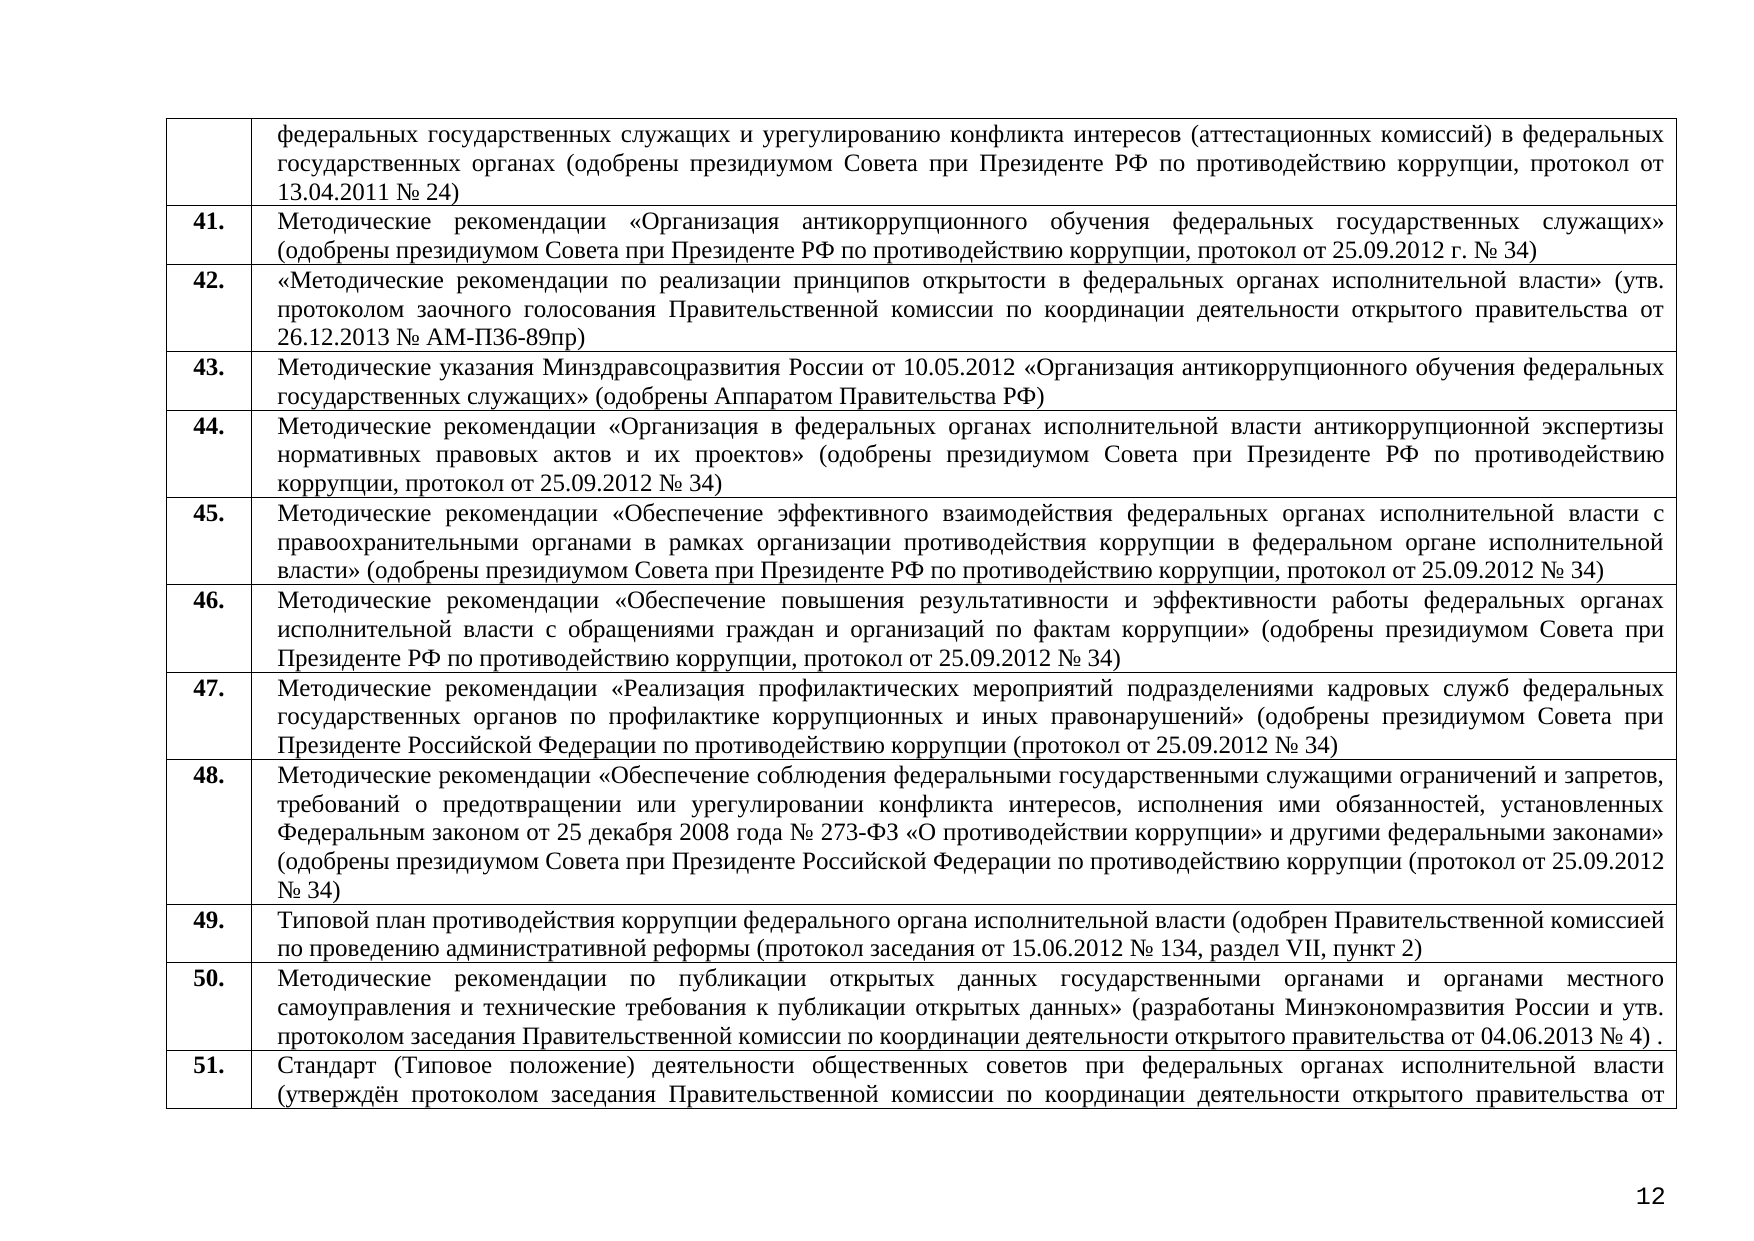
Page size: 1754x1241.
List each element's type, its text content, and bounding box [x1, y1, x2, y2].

table_cell Типовой план противодействия коррупции федерального органа исполнительной власти (одобрен Правительственной комиссией по проведению административной реформы (протокол заседания от 15.06.2012 № 134, раздел VII, пункт 2) [252, 905, 1676, 962]
table_cell Методические рекомендации «Организация в федеральных органах исполнительной власти антикоррупционной экспертизы нормативных правовых актов и их проектов» (одобрены президиумом Совета при Президенте РФ по противодействию коррупции, протокол от 25.09.2012 № 34) [252, 411, 1676, 497]
table_cell [167, 1051, 251, 1108]
table_cell [167, 411, 251, 497]
table_cell Методические рекомендации «Обеспечение соблюдения федеральными государственными служащими ограничений и запретов, требований о предотвращении или урегулировании конфликта интересов, исполнения ими обязанностей, установленных Федеральным законом от 25 декабря 2008 года № 273-ФЗ «О противодействии коррупции» и другими федеральными законами» (одобрены президиумом Совета при Президенте Российской Федерации по противодействию коррупции (протокол от 25.09.2012 № 34) [252, 760, 1676, 904]
table_cell [167, 963, 251, 1049]
table_cell [167, 498, 251, 584]
table_cell Методические рекомендации «Организация антикоррупционного обучения федеральных государственных служащих» (одобрены президиумом Совета при Президенте РФ по противодействию коррупции, протокол от 25.09.2012 г. № 34) [252, 206, 1676, 264]
table_cell Методические рекомендации «Обеспечение эффективного взаимодействия федеральных органах исполнительной власти с правоохранительными органами в рамках организации противодействия коррупции в федеральном органе исполнительной власти» (одобрены президиумом Совета при Президенте РФ по противодействию коррупции, протокол от 25.09.2012 № 34) [252, 498, 1676, 584]
table_cell [167, 352, 251, 410]
table_cell «Методические рекомендации по реализации принципов открытости в федеральных органах исполнительной власти» (утв. протоколом заочного голосования Правительственной комиссии по координации деятельности открытого правительства от 26.12.2013 № АМ-П36-89пр) [252, 265, 1676, 351]
table_cell Методические указания Минздравсоцразвития России от 10.05.2012 «Организация антикоррупционного обучения федеральных государственных служащих» (одобрены Аппаратом Правительства РФ) [252, 352, 1676, 410]
table_cell [167, 119, 251, 205]
table_cell [167, 265, 251, 351]
table_cell [167, 585, 251, 672]
table_cell [167, 206, 251, 264]
table_cell Методические рекомендации по публикации открытых данных государственными органами и органами местного самоуправления и технические требования к публикации открытых данных» (разработаны Минэкономразвития России и утв. протоколом заседания Правительственной комиссии по координации деятельности открытого правительства от 04.06.2013 № 4) . [252, 963, 1676, 1049]
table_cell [252, 119, 1676, 205]
table_cell Методические рекомендации «Обеспечение повышения результативности и эффективности работы федеральных органах исполнительной власти с обращениями граждан и организаций по фактам коррупции» (одобрены президиумом Совета при Президенте РФ по противодействию коррупции, протокол от 25.09.2012 № 34) [252, 585, 1676, 672]
table_cell Методические рекомендации «Реализация профилактических мероприятий подразделениями кадровых служб федеральных государственных органов по профилактике коррупционных и иных правонарушений» (одобрены президиумом Совета при Президенте Российской Федерации по противодействию коррупции (протокол от 25.09.2012 № 34) [252, 673, 1676, 759]
table_cell [167, 760, 251, 904]
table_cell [252, 1051, 1676, 1108]
table_cell [167, 905, 251, 962]
table_cell [167, 673, 251, 759]
